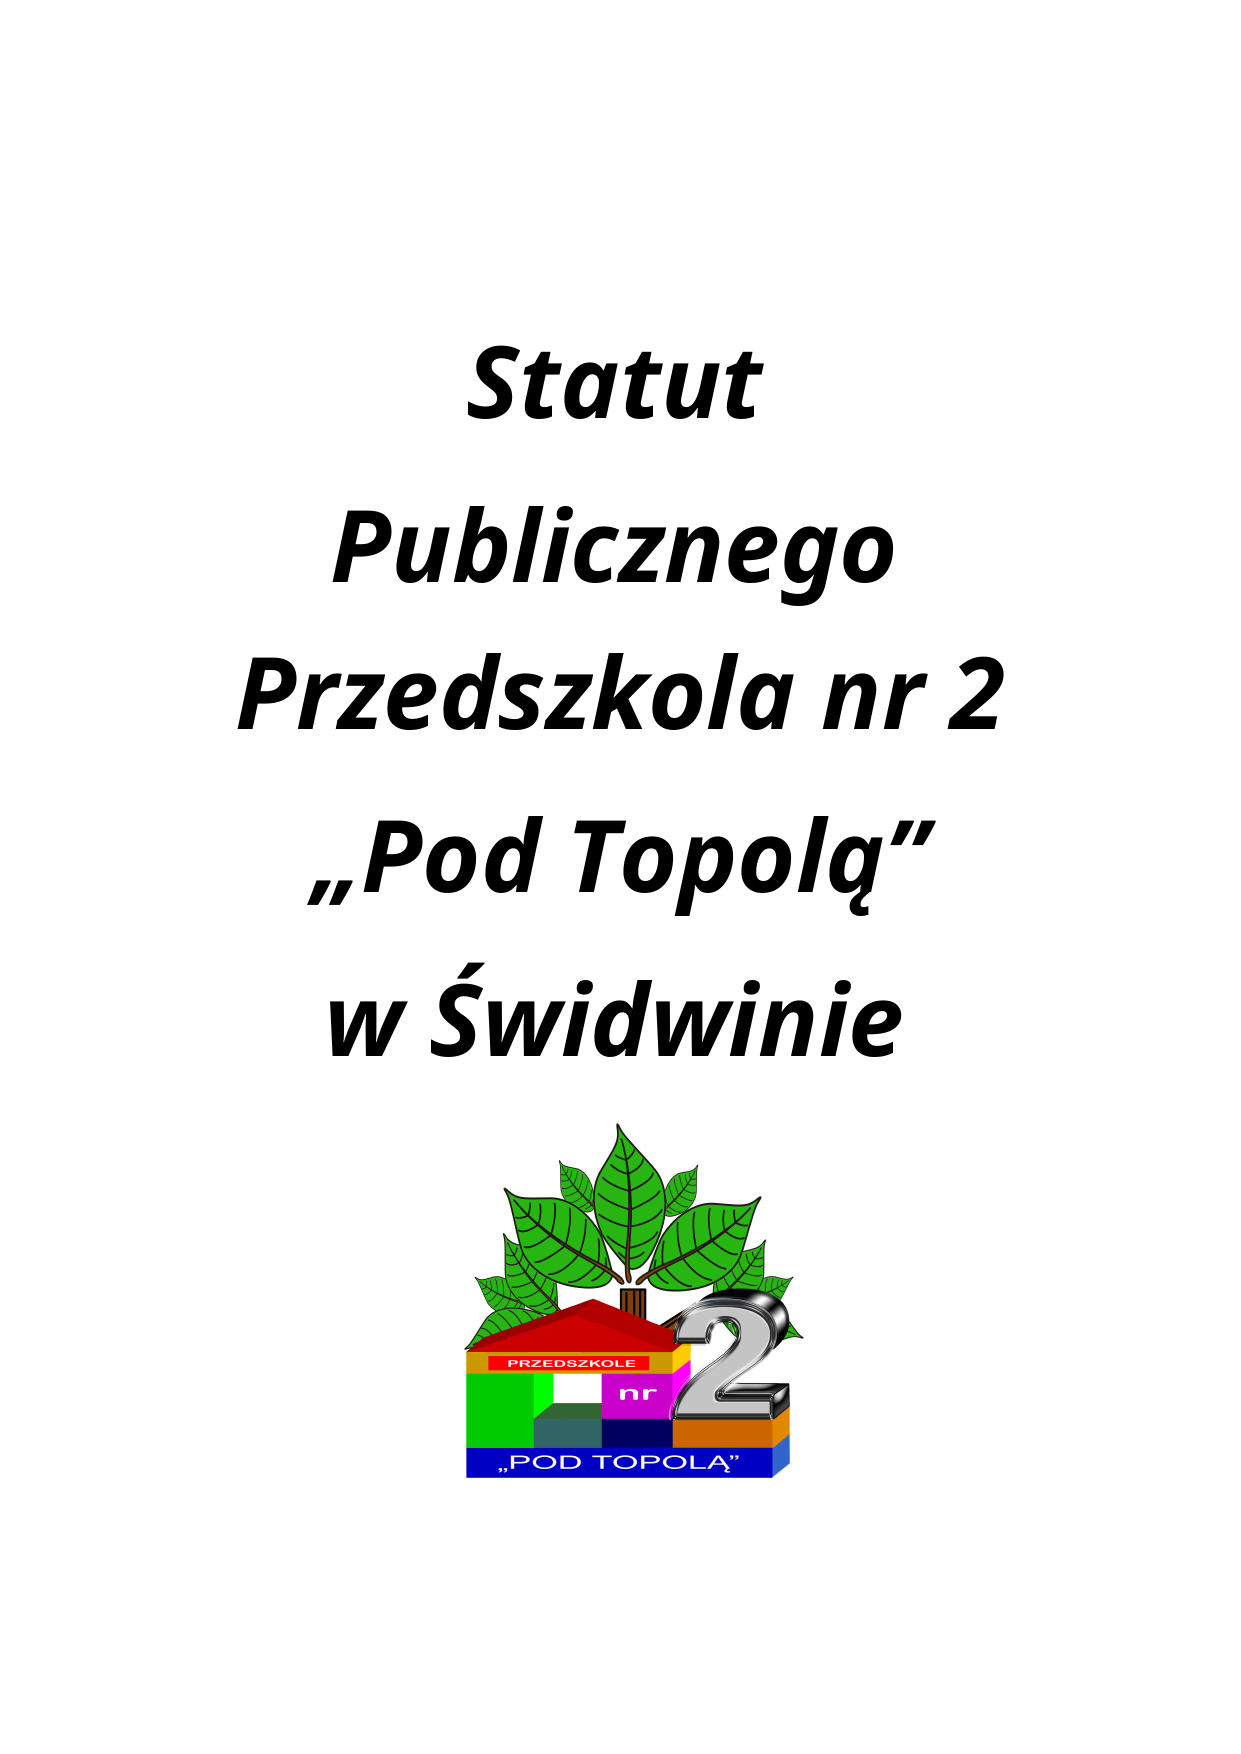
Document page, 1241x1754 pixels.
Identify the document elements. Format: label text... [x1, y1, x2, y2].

text Statut [148, 311, 1093, 448]
text „Pod Topolą” [148, 786, 1093, 922]
text w Świdwinie [148, 950, 1093, 1086]
text Publicznego Przedszkola nr 2 [148, 475, 1093, 758]
